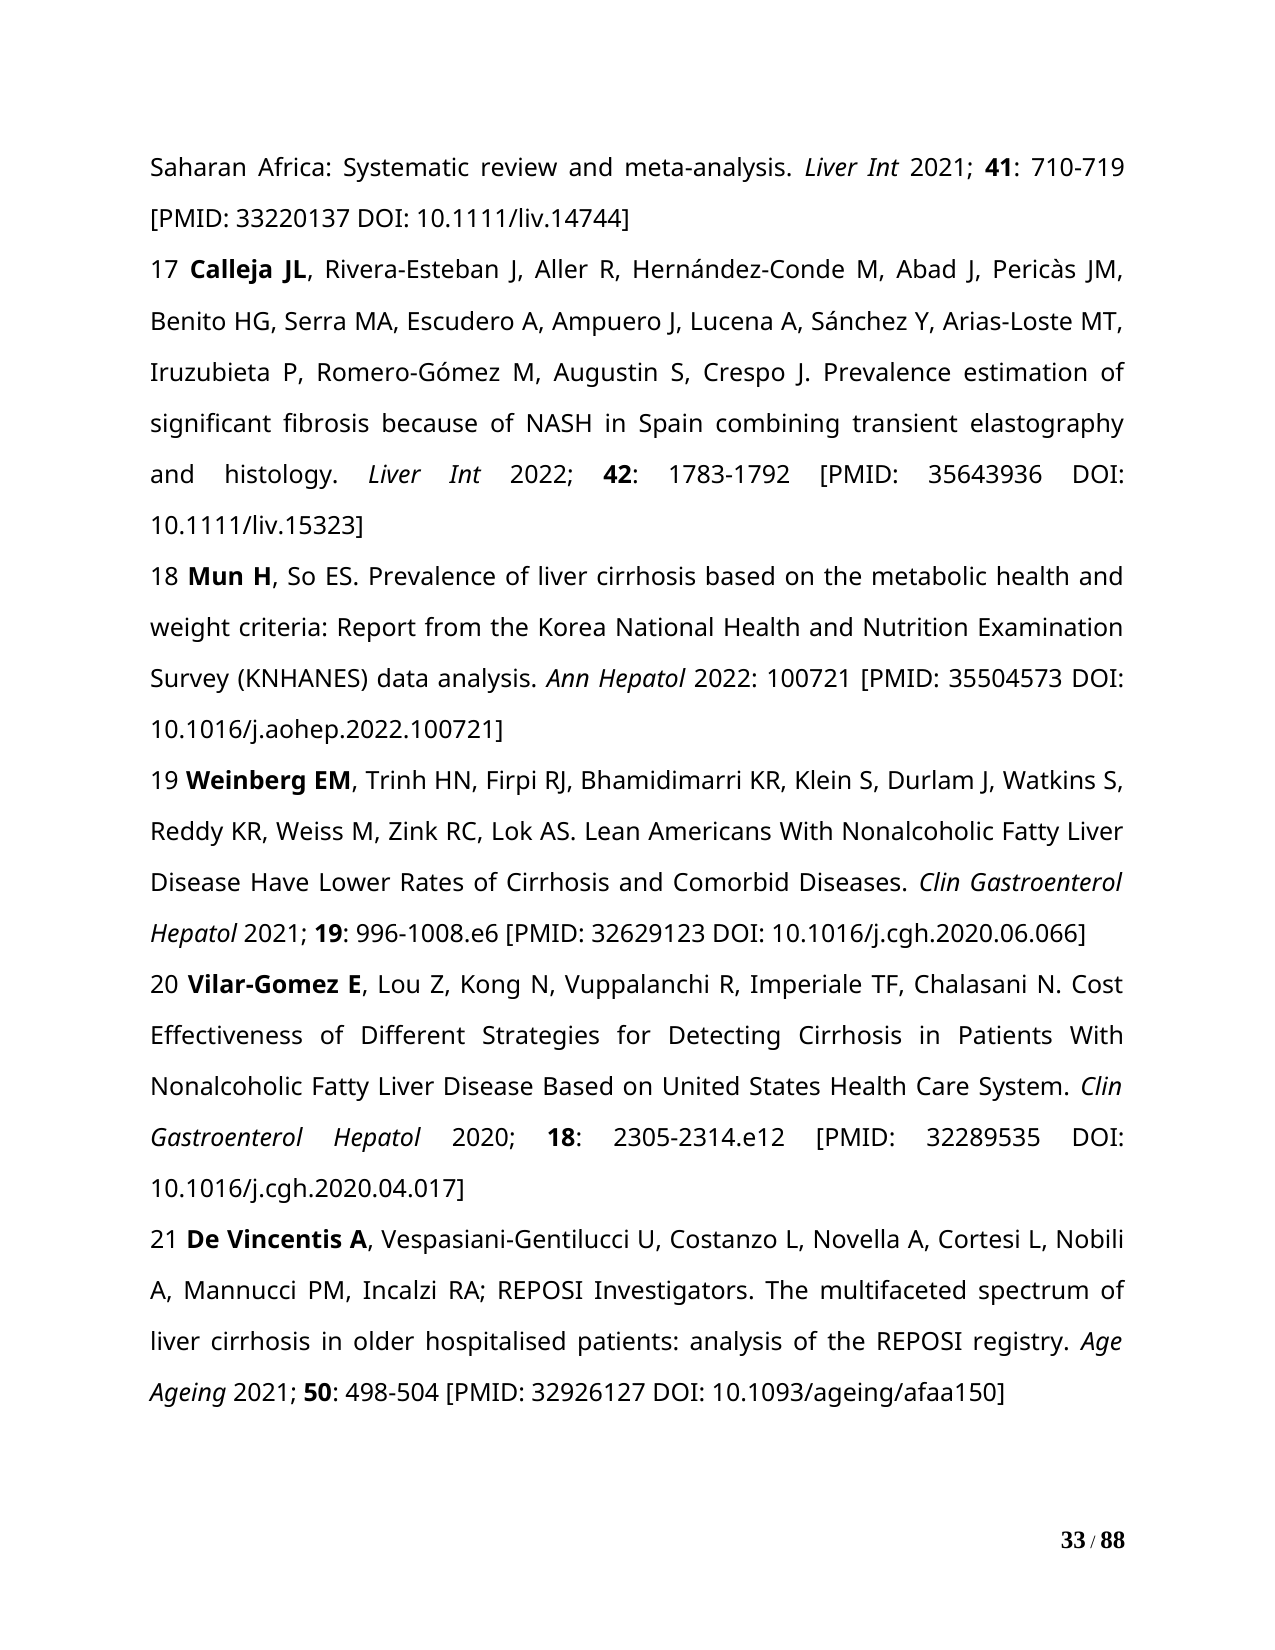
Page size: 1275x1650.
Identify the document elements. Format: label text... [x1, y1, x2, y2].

text 21 De Vincentis A, Vespasiani-Gentilucci U, Costanzo L, Novella A, Cortesi L, Nobili A, Mannucci PM, Incalzi RA; REPOSI Investigators. The multifaceted spectrum of liver cirrhosis in older hospitalised patients: analysis of the REPOSI registry. Age Ageing 2021; 50: 498-504 [PMID: 32926127 DOI: 10.1093/ageing/afaa150] [150, 1222, 1125, 1409]
text 17 Calleja JL, Rivera-Esteban J, Aller R, Hernández-Conde M, Abad J, Pericàs JM, Benito HG, Serra MA, Escudero A, Ampuero J, Lucena A, Sánchez Y, Arias-Loste MT, Iruzubieta P, Romero-Gómez M, Augustin S, Crespo J. Prevalence estimation of significant fibrosis because of NASH in Spain combining transient elastography and histology. Liver Int 2022; 42: 1783-1792 [PMID: 35643936 DOI: 10.1111/liv.15323] [150, 252, 1125, 541]
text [150, 150, 1125, 235]
text 19 Weinberg EM, Trinh HN, Firpi RJ, Bhamidimarri KR, Klein S, Durlam J, Watkins S, Reddy KR, Weiss M, Zink RC, Lok AS. Lean Americans With Nonalcoholic Fatty Liver Disease Have Lower Rates of Cirrhosis and Comorbid Diseases. Clin Gastroenterol Hepatol 2021; 19: 996-1008.e6 [PMID: 32629123 DOI: 10.1016/j.cgh.2020.06.066] [150, 762, 1125, 950]
text 18 Mun H, So ES. Prevalence of liver cirrhosis based on the metabolic health and weight criteria: Report from the Korea National Health and Nutrition Examination Survey (KNHANES) data analysis. Ann Hepatol 2022: 100721 [PMID: 35504573 DOI: 10.1016/j.aohep.2022.100721] [150, 558, 1125, 746]
text 20 Vilar-Gomez E, Lou Z, Kong N, Vuppalanchi R, Imperiale TF, Chalasani N. Cost Effectiveness of Different Strategies for Detecting Cirrhosis in Patients With Nonalcoholic Fatty Liver Disease Based on United States Health Care System. Clin Gastroenterol Hepatol 2020; 18: 2305-2314.e12 [PMID: 32289535 DOI: 10.1016/j.cgh.2020.04.017] [150, 967, 1125, 1205]
